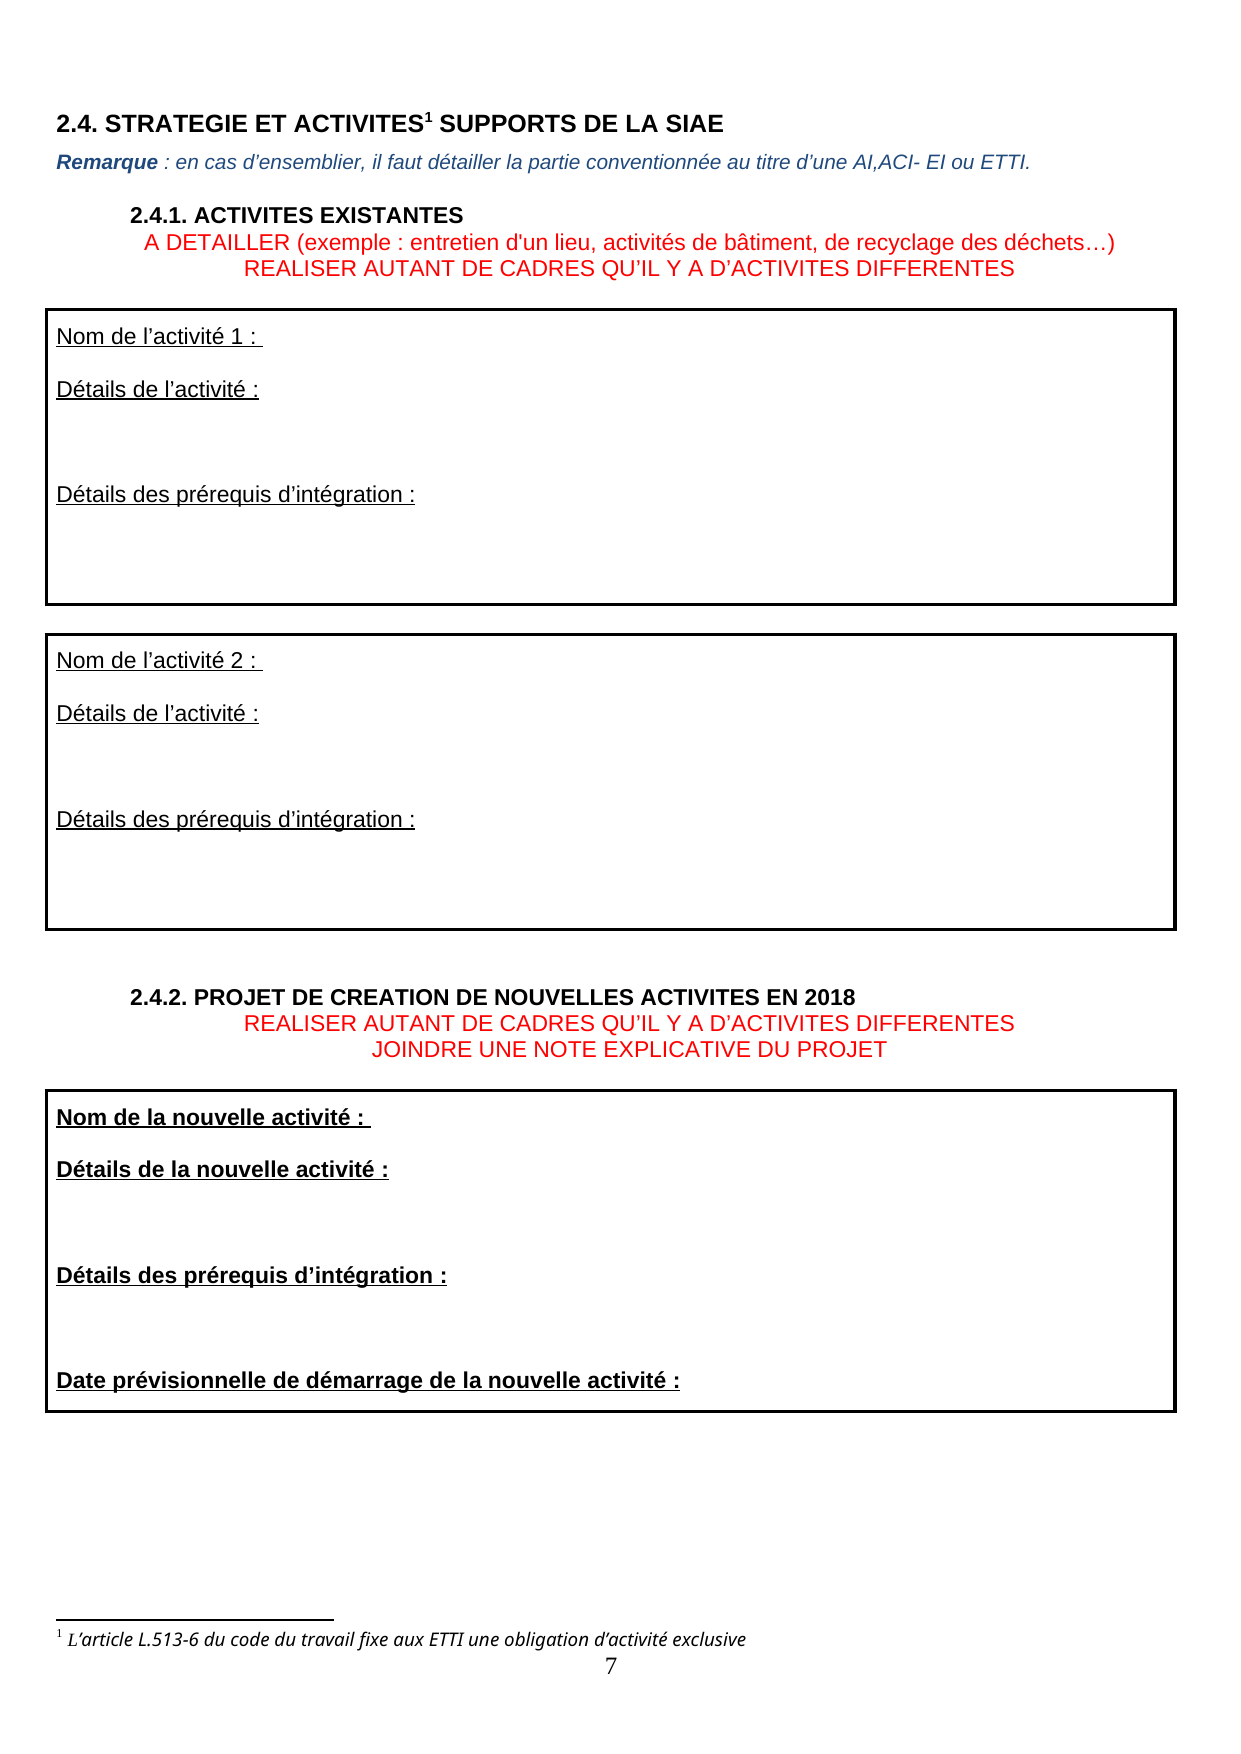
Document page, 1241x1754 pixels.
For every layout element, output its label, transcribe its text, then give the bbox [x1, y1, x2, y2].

text Date prévisionnelle de démarrage de la nouvelle activité : [48, 1362, 1173, 1410]
text Remarque : en cas d’ensemblier, il faut détailler la partie conventionnée au titre d’une AI,ACI- EI ou ETTI. [56, 150, 1165, 174]
text Détails des prérequis d’intégration : [56, 481, 1165, 507]
text Détails des prérequis d’intégration : [56, 1262, 1165, 1288]
text Nom de l’activité 2 : [56, 647, 1165, 674]
text 2.4. STRATEGIE ET ACTIVITES SUPPORTS DE LA SIAE [56, 108, 1165, 137]
text A DETAILLER (exemple : entretien d'un lieu, activités de bâtiment, de recyclage des déchets…) [94, 229, 1165, 255]
text Détails des prérequis d’intégration : [56, 806, 1165, 832]
text REALISER AUTANT DE CADRES QU’IL Y A D’ACTIVITES DIFFERENTES [94, 255, 1165, 282]
text 2.4.1. ACTIVITES EXISTANTES [56, 202, 1165, 229]
text Nom de la nouvelle activité : [56, 1104, 1165, 1130]
text Nom de l’activité 1 : [56, 323, 1165, 349]
text Détails de l’activité : [56, 376, 1165, 402]
text REALISER AUTANT DE CADRES QU’IL Y A D’ACTIVITES DIFFERENTES [94, 1010, 1165, 1036]
text Détails de l’activité : [56, 700, 1165, 726]
text JOINDRE UNE NOTE EXPLICATIVE DU PROJET [94, 1036, 1165, 1062]
text Détails de la nouvelle activité : [56, 1156, 1165, 1183]
text 2.4.2. PROJET DE CREATION DE NOUVELLES ACTIVITES EN 2018 [56, 983, 1165, 1010]
